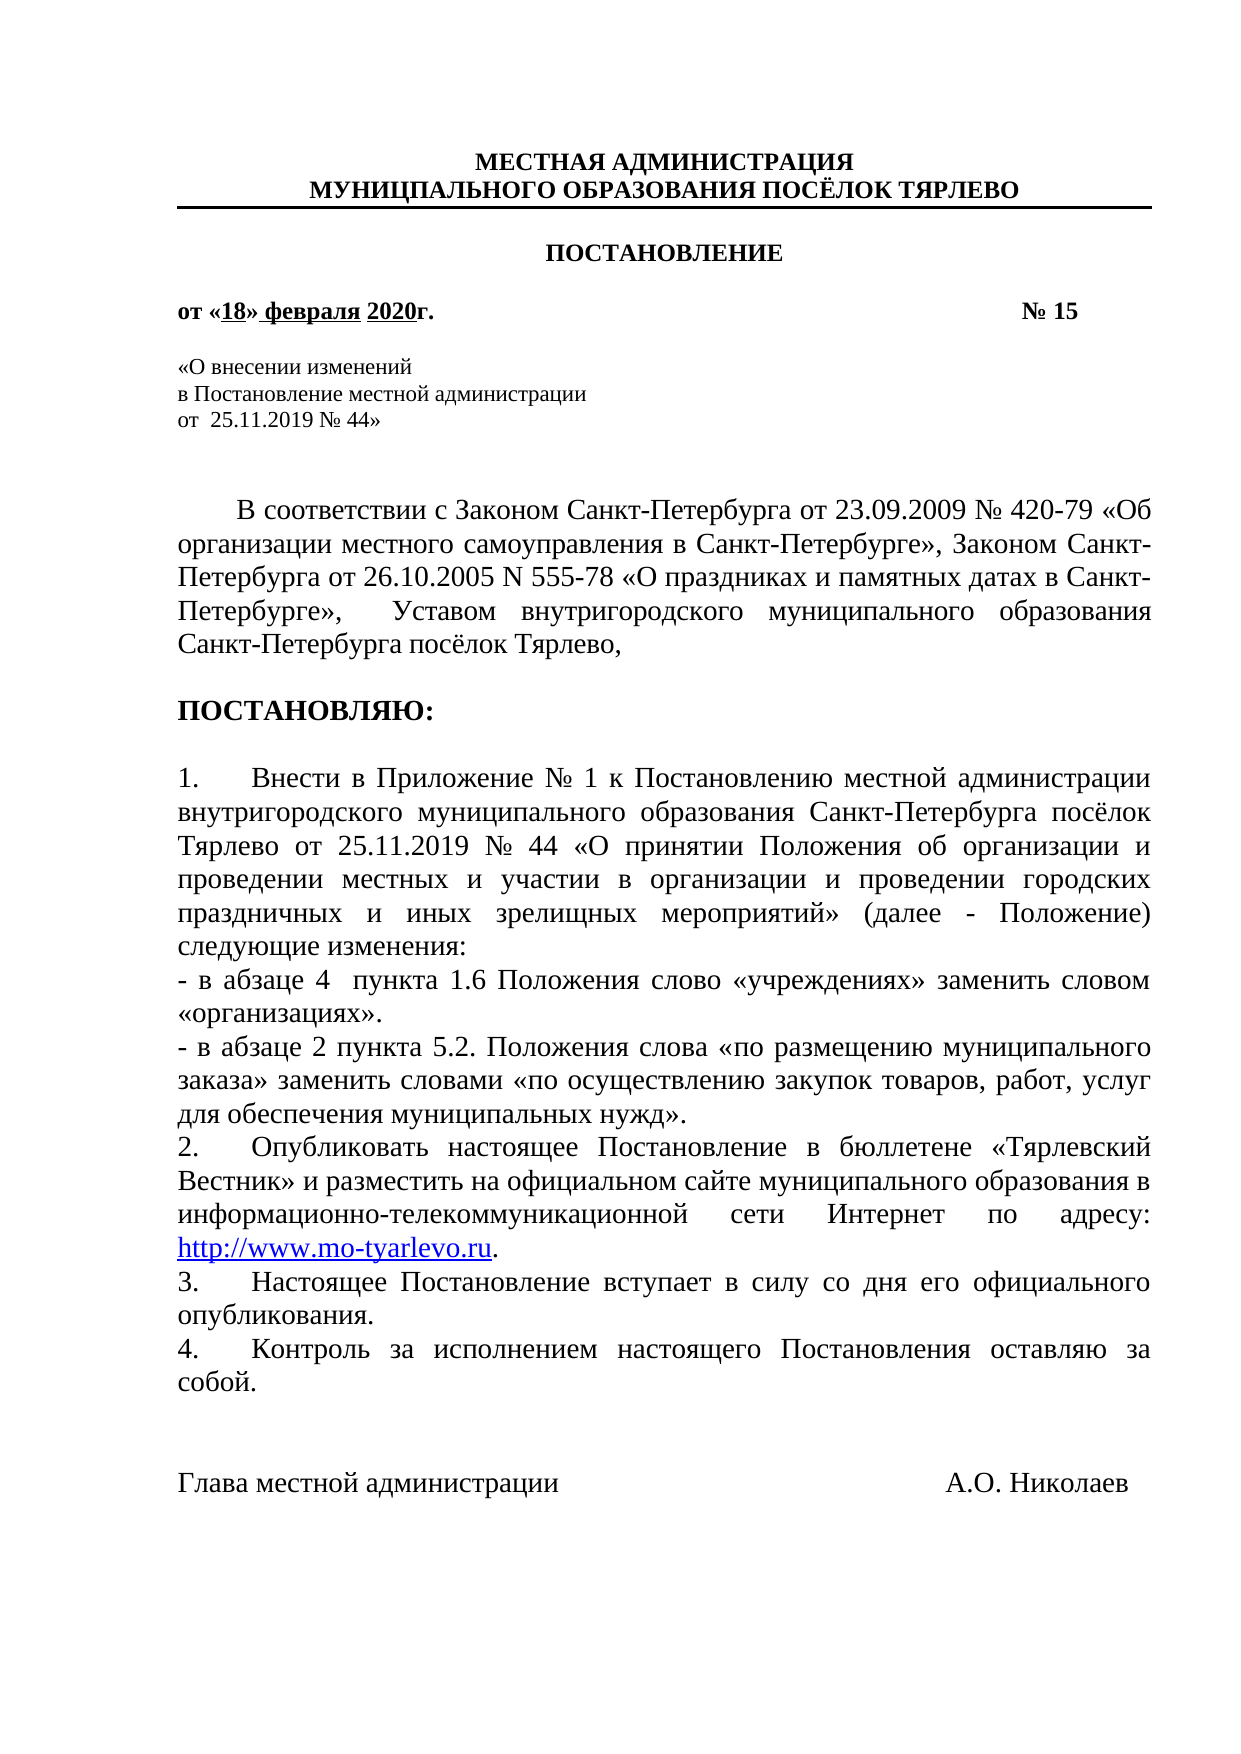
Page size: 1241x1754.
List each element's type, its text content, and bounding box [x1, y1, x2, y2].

text - в абзаце 2 пункта 5.2. Положения слова «по размещению муниципального заказа» заменить словами «по осуществлению закупок товаров, работ, услуг для обеспечения муниципальных нужд». [177, 1029, 1152, 1129]
list Опубликовать настоящее Постановление в бюллетене «Тярлевский Вестник» и разместить на официальном сайте муниципального образования в информационно-телекоммуникационной сети Интернет по адресу: http://www.mo-tyarlevo.ru. [177, 1129, 1152, 1264]
text В соответствии с Законом Санкт-Петербурга от 23.09.2009 № 420-79 «Об организации местного самоуправления в Санкт-Петербурге», Законом Санкт-Петербурга от 26.10.2005 N 555-78 «О праздниках и памятных датах в Санкт-Петербурге», Уставом внутригородского муниципального образования Санкт-Петербурга посёлок Тярлево, [177, 492, 1152, 660]
text Глава местной администрации А.О. Николаев [177, 1465, 1152, 1498]
list Внести в Приложение № 1 к Постановлению местной администрации внутригородского муниципального образования Санкт-Петербурга посёлок Тярлево от 25.11.2019 № 44 «О принятии Положения об организации и проведении местных и участии в организации и проведении городских праздничных и иных зрелищных мероприятий» (далее - Положение) следующие изменения: [177, 761, 1152, 962]
text ПОСТАНОВЛЕНИЕ [177, 238, 1152, 267]
text в Постановление местной администрации [177, 380, 1152, 406]
text МЕСТНАЯ АДМИНИСТРАЦИЯ [177, 147, 1152, 176]
text МУНИЦПАЛЬНОГО ОБРАЗОВАНИЯ ПОСЁЛОК ТЯРЛЕВО [177, 176, 1152, 206]
text - в абзаце 4 пункта 1.6 Положения слово «учреждениях» заменить словом «организациях». [177, 962, 1152, 1029]
text ПОСТАНОВЛЯЮ: [177, 693, 1152, 727]
text «О внесении изменений [177, 353, 1152, 380]
text от 25.11.2019 № 44» [177, 406, 1152, 432]
list Настоящее Постановление вступает в силу со дня его официального опубликования. [177, 1264, 1152, 1331]
list Контроль за исполнением настоящего Постановления оставляю за собой. [177, 1331, 1152, 1398]
text от «18» февраля 2020г. № 15 [177, 296, 1152, 324]
